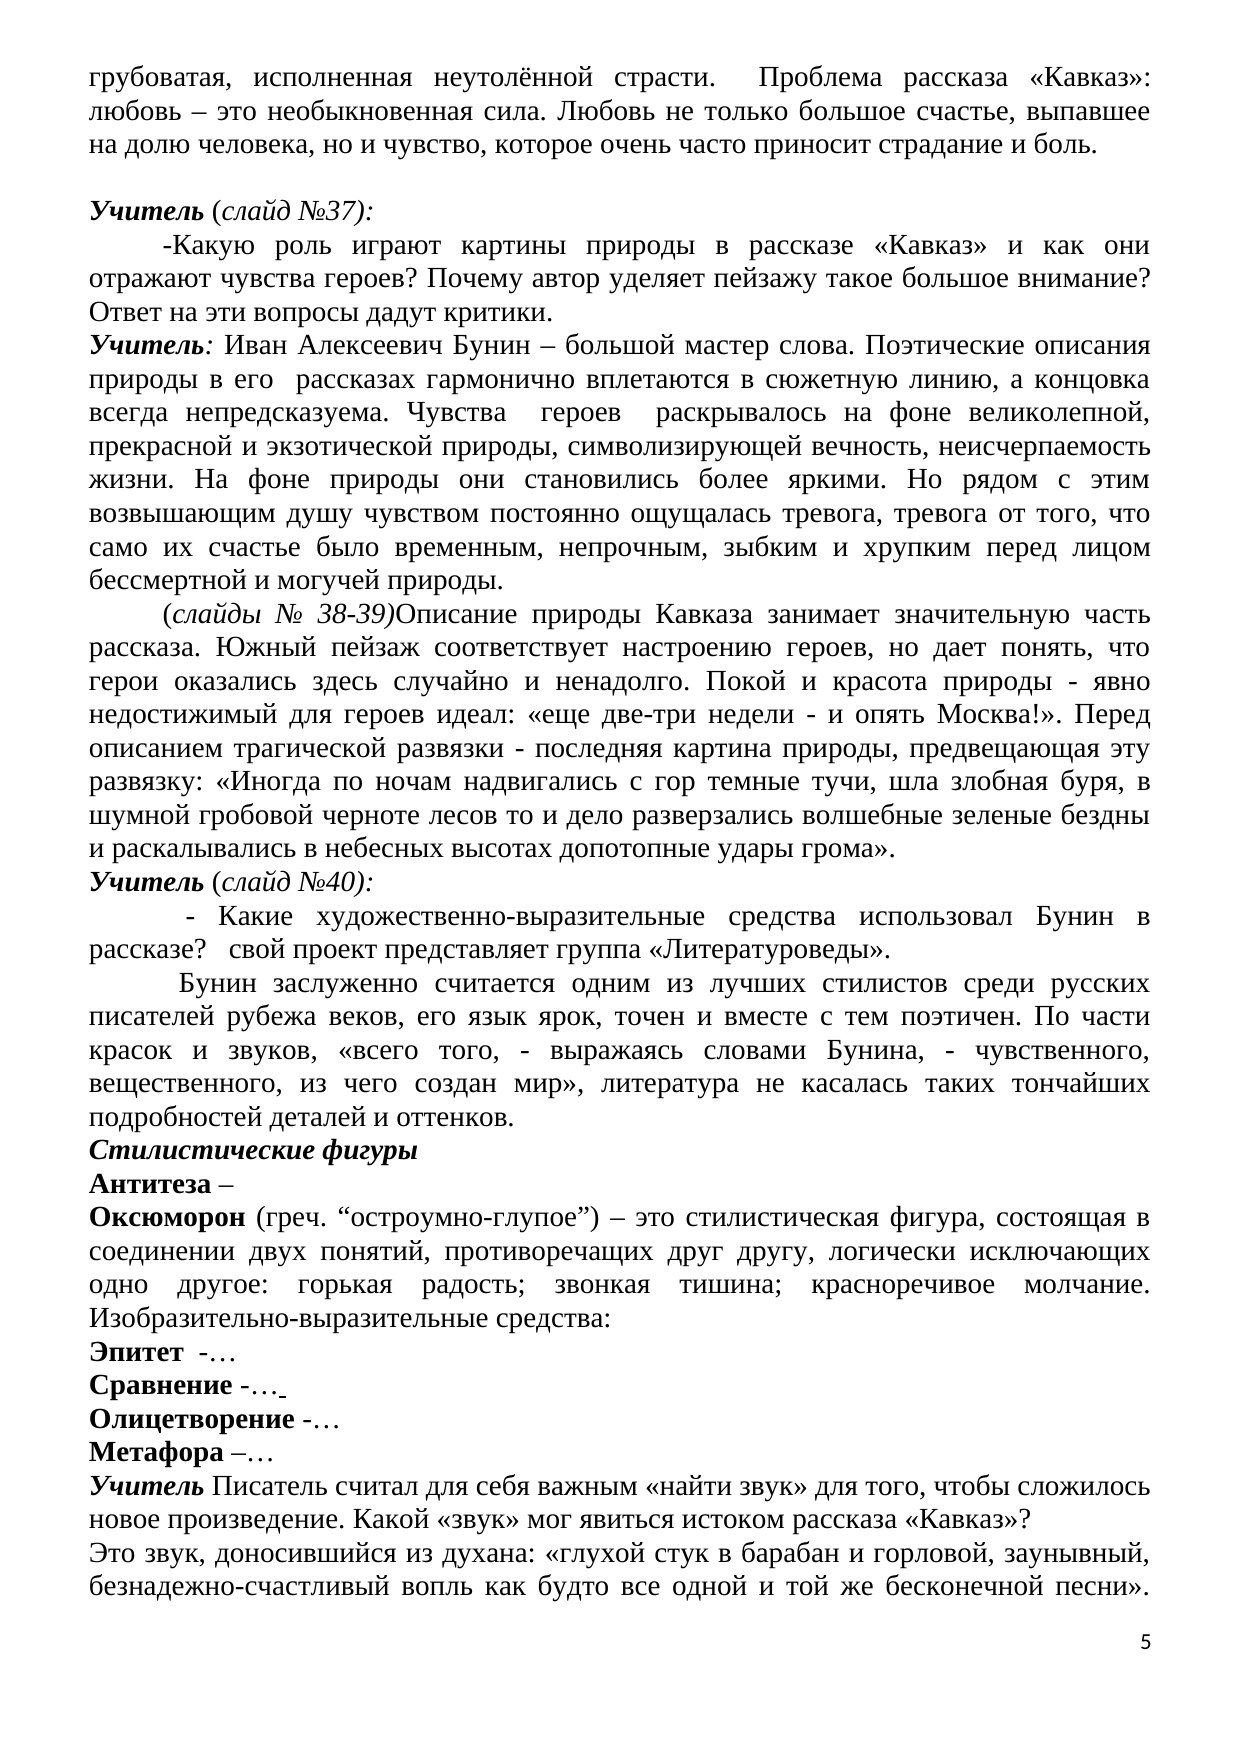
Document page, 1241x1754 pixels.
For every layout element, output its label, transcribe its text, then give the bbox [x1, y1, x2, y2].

text Учитель: Иван Алексеевич Бунин – большой мастер слова. Поэтические описания природы в его рассказах гармонично вплетаются в сюжетную линию, а концовка всегда непредсказуема. Чувства героев раскрывалось на фоне великолепной, прекрасной и экзотической природы, символизирующей вечность, неисчерпаемость жизни. На фоне природы они становились более яркими. Но рядом с этим возвышающим душу чувством постоянно ощущалась тревога, тревога от того, что само их счастье было временным, непрочным, зыбким и хрупким перед лицом бессмертной и могучей природы. [89, 327, 1152, 596]
text (слайды № 38-39)Описание природы Кавказа занимает значительную часть рассказа. Южный пейзаж соответствует настроению героев, но дает понять, что герои оказались здесь случайно и ненадолго. Покой и красота природы - явно недостижимый для героев идеал: «еще две-три недели - и опять Москва!». Перед описанием трагической развязки - последняя картина природы, предвещающая эту развязку: «Иногда по ночам надвигались с гор темные тучи, шла злобная буря, в шумной гробовой черноте лесов то и дело разверзались волшебные зеленые бездны и раскалывались в небесных высотах допотопные удары грома». [89, 596, 1152, 864]
text Бунин заслуженно считается одним из лучших стилистов среди русских писателей рубежа веков, его язык ярок, точен и вместе с тем поэтичен. По части красок и звуков, «всего того, - выражаясь словами Бунина, - чувственного, вещественного, из чего создан мир», литература не касалась таких тончайших подробностей деталей и оттенков. [89, 965, 1152, 1132]
text Учитель Писатель считал для себя важным «найти звук» для того, чтобы сложилось новое произведение. Какой «звук» мог явиться истоком рассказа «Кавказ»? [89, 1468, 1152, 1535]
text Эпитет -… Сравнение -… Олицетворение -… Метафора –… [89, 1334, 1152, 1468]
text Стилистические фигуры [89, 1132, 1152, 1166]
text Учитель (слайд №40): [89, 864, 1152, 898]
text Учитель (слайд №37): [89, 193, 1152, 227]
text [89, 59, 1152, 160]
text Антитеза – [89, 1166, 1152, 1199]
text -Какую роль играют картины природы в рассказе «Кавказ» и как они отражают чувства героев? Почему автор уделяет пейзажу такое большое внимание? Ответ на эти вопросы дадут критики. [89, 227, 1152, 327]
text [89, 1535, 1152, 1602]
text Оксюморон (греч. “остроумно-глупое”) – это стилистическая фигура, состоящая в соединении двух понятий, противоречащих друг другу, логически исключающих одно другое: горькая радость; звонкая тишина; красноречивое молчание. Изобразительно-выразительные средства: [89, 1199, 1152, 1334]
text - Какие художественно-выразительные средства использовал Бунин в рассказе? свой проект представляет группа «Литературоведы». [89, 898, 1152, 965]
